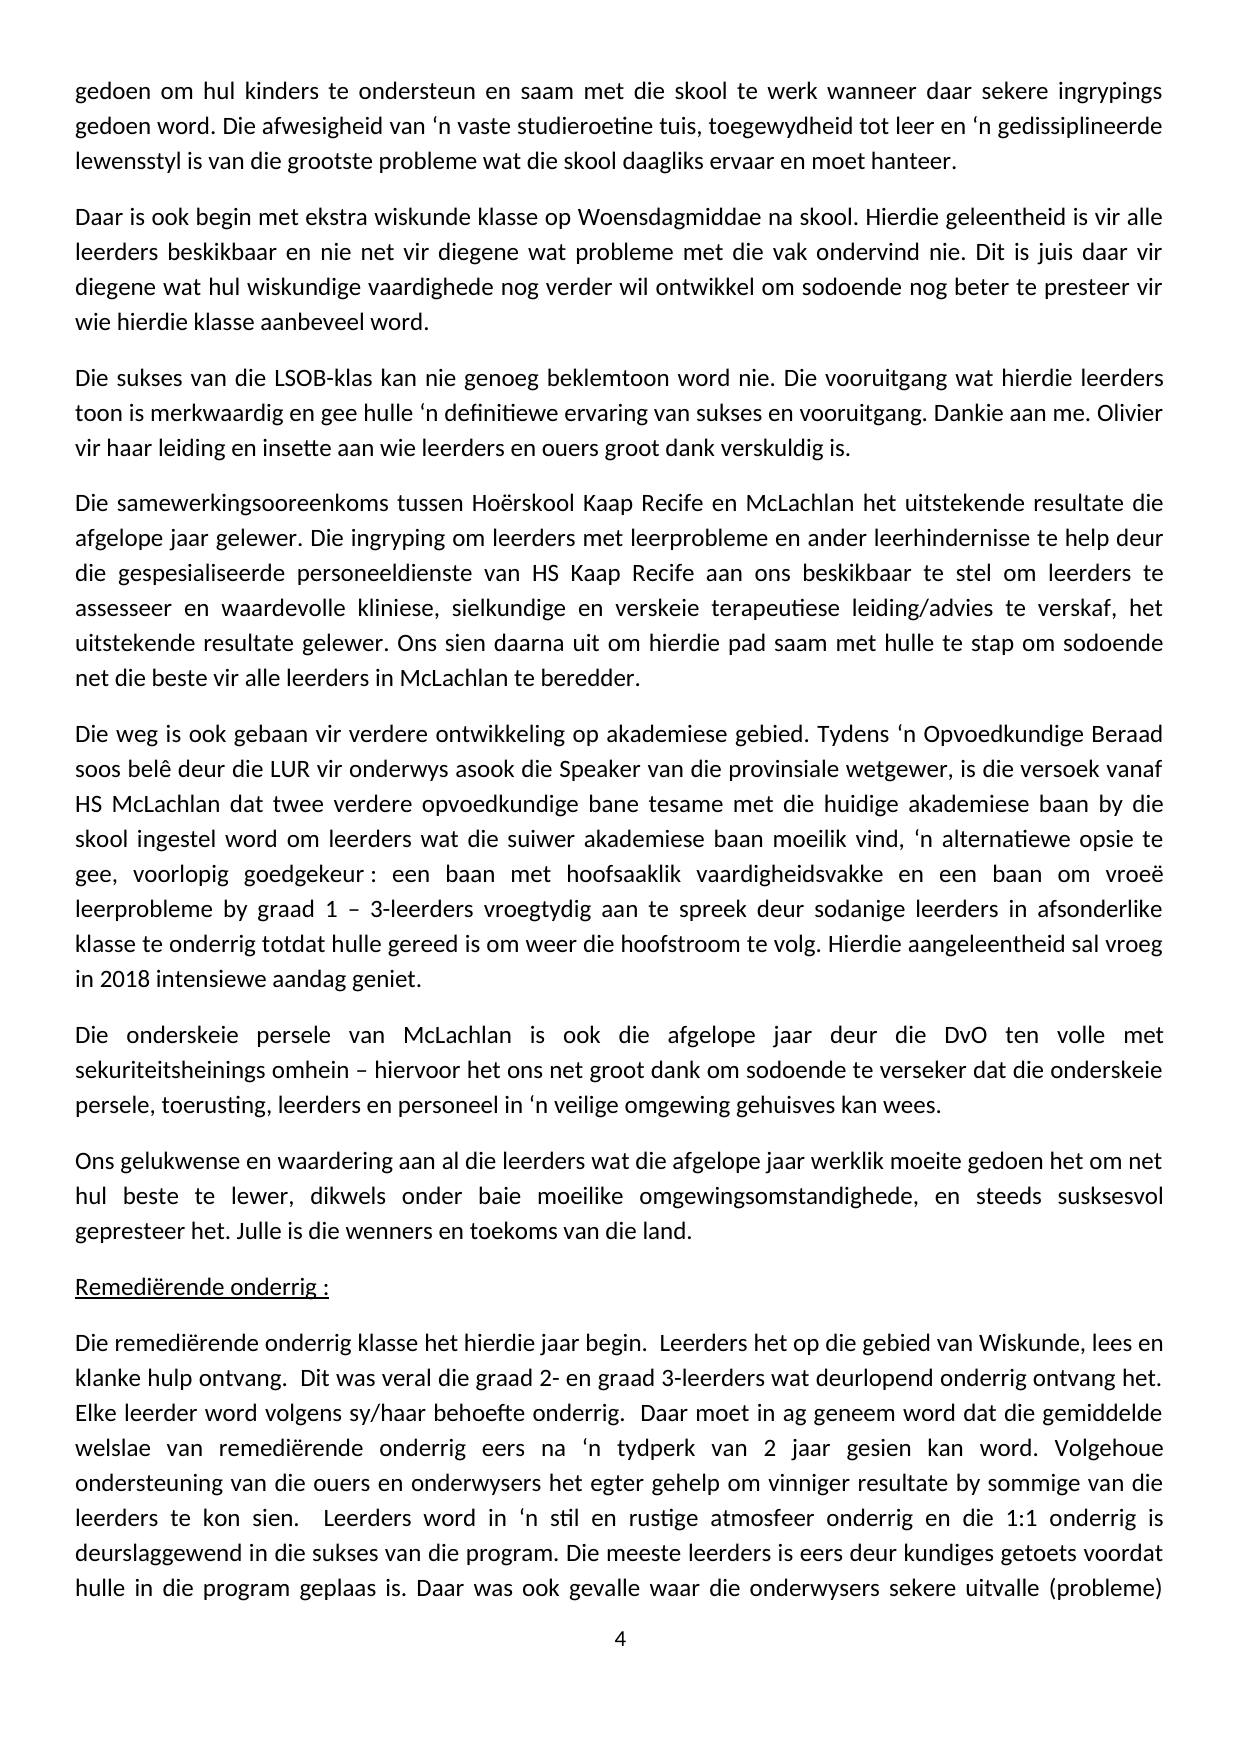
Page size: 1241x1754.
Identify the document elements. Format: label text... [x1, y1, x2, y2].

text Remediërende onderrig : [75, 1271, 1165, 1301]
text Ons gelukwense en waardering aan al die leerders wat die afgelope jaar werklik moeite gedoen het om net hul beste te lewer, dikwels onder baie moeilike omgewingsomstandighede, en steeds susksesvol gepresteer het. Julle is die wenners en toekoms van die land. [75, 1145, 1165, 1246]
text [75, 1327, 1165, 1602]
text Die samewerkingsooreenkoms tussen Hoërskool Kaap Recife en McLachlan het uitstekende resultate die afgelope jaar gelewer. Die ingryping om leerders met leerprobleme en ander leerhindernisse te help deur die gespesialiseerde personeeldienste van HS Kaap Recife aan ons beskikbaar te stel om leerders te assesseer en waardevolle kliniese, sielkundige en verskeie terapeutiese leiding/advies te verskaf, het uitstekende resultate gelewer. Ons sien daarna uit om hierdie pad saam met hulle te stap om sodoende net die beste vir alle leerders in McLachlan te beredder. [75, 487, 1165, 693]
text Die onderskeie persele van McLachlan is ook die afgelope jaar deur die DvO ten volle met sekuriteitsheinings omhein – hiervoor het ons net groot dank om sodoende te verseker dat die onderskeie persele, toerusting, leerders en personeel in ‘n veilige omgewing gehuisves kan wees. [75, 1019, 1165, 1120]
text Die sukses van die LSOB-klas kan nie genoeg beklemtoon word nie. Die vooruitgang wat hierdie leerders toon is merkwaardig en gee hulle ‘n definitiewe ervaring van sukses en vooruitgang. Dankie aan me. Olivier vir haar leiding en insette aan wie leerders en ouers groot dank verskuldig is. [75, 362, 1165, 462]
text Die weg is ook gebaan vir verdere ontwikkeling op akademiese gebied. Tydens ‘n Opvoedkundige Beraad soos belê deur die LUR vir onderwys asook die Speaker van die provinsiale wetgewer, is die versoek vanaf HS McLachlan dat twee verdere opvoedkundige bane tesame met die huidige akademiese baan by die skool ingestel word om leerders wat die suiwer akademiese baan moeilik vind, ‘n alternatiewe opsie te gee, voorlopig goedgekeur : een baan met hoofsaaklik vaardigheidsvakke en een baan om vroeë leerprobleme by graad 1 – 3-leerders vroegtydig aan te spreek deur sodanige leerders in afsonderlike klasse te onderrig totdat hulle gereed is om weer die hoofstroom te volg. Hierdie aangeleentheid sal vroeg in 2018 intensiewe aandag geniet. [75, 718, 1165, 994]
text Daar is ook begin met ekstra wiskunde klasse op Woensdagmiddae na skool. Hierdie geleentheid is vir alle leerders beskikbaar en nie net vir diegene wat probleme met die vak ondervind nie. Dit is juis daar vir diegene wat hul wiskundige vaardighede nog verder wil ontwikkel om sodoende nog beter te presteer vir wie hierdie klasse aanbeveel word. [75, 201, 1165, 336]
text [75, 75, 1165, 176]
